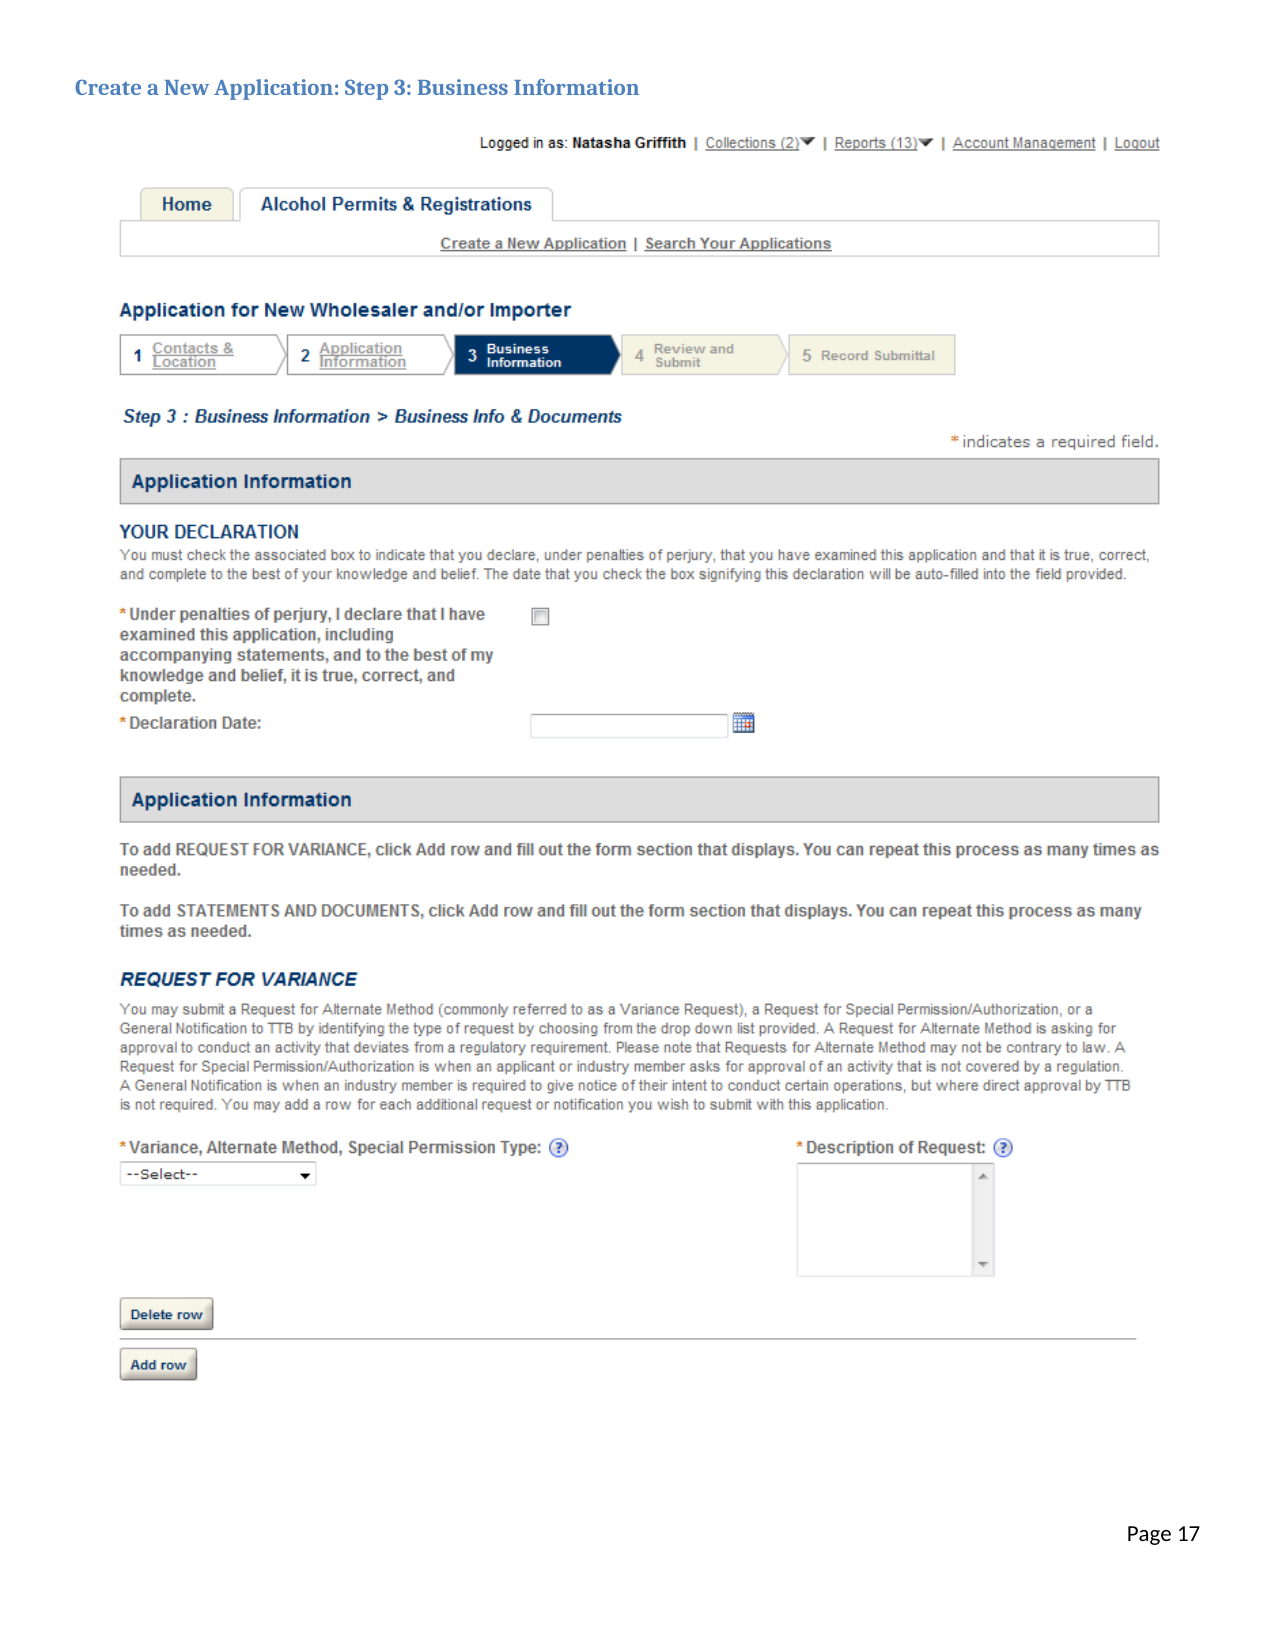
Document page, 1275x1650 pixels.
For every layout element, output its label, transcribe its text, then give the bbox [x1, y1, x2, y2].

subtitle Create a New Application: Step 3: Business Information [75, 75, 1200, 101]
picture [75, 126, 1199, 1386]
